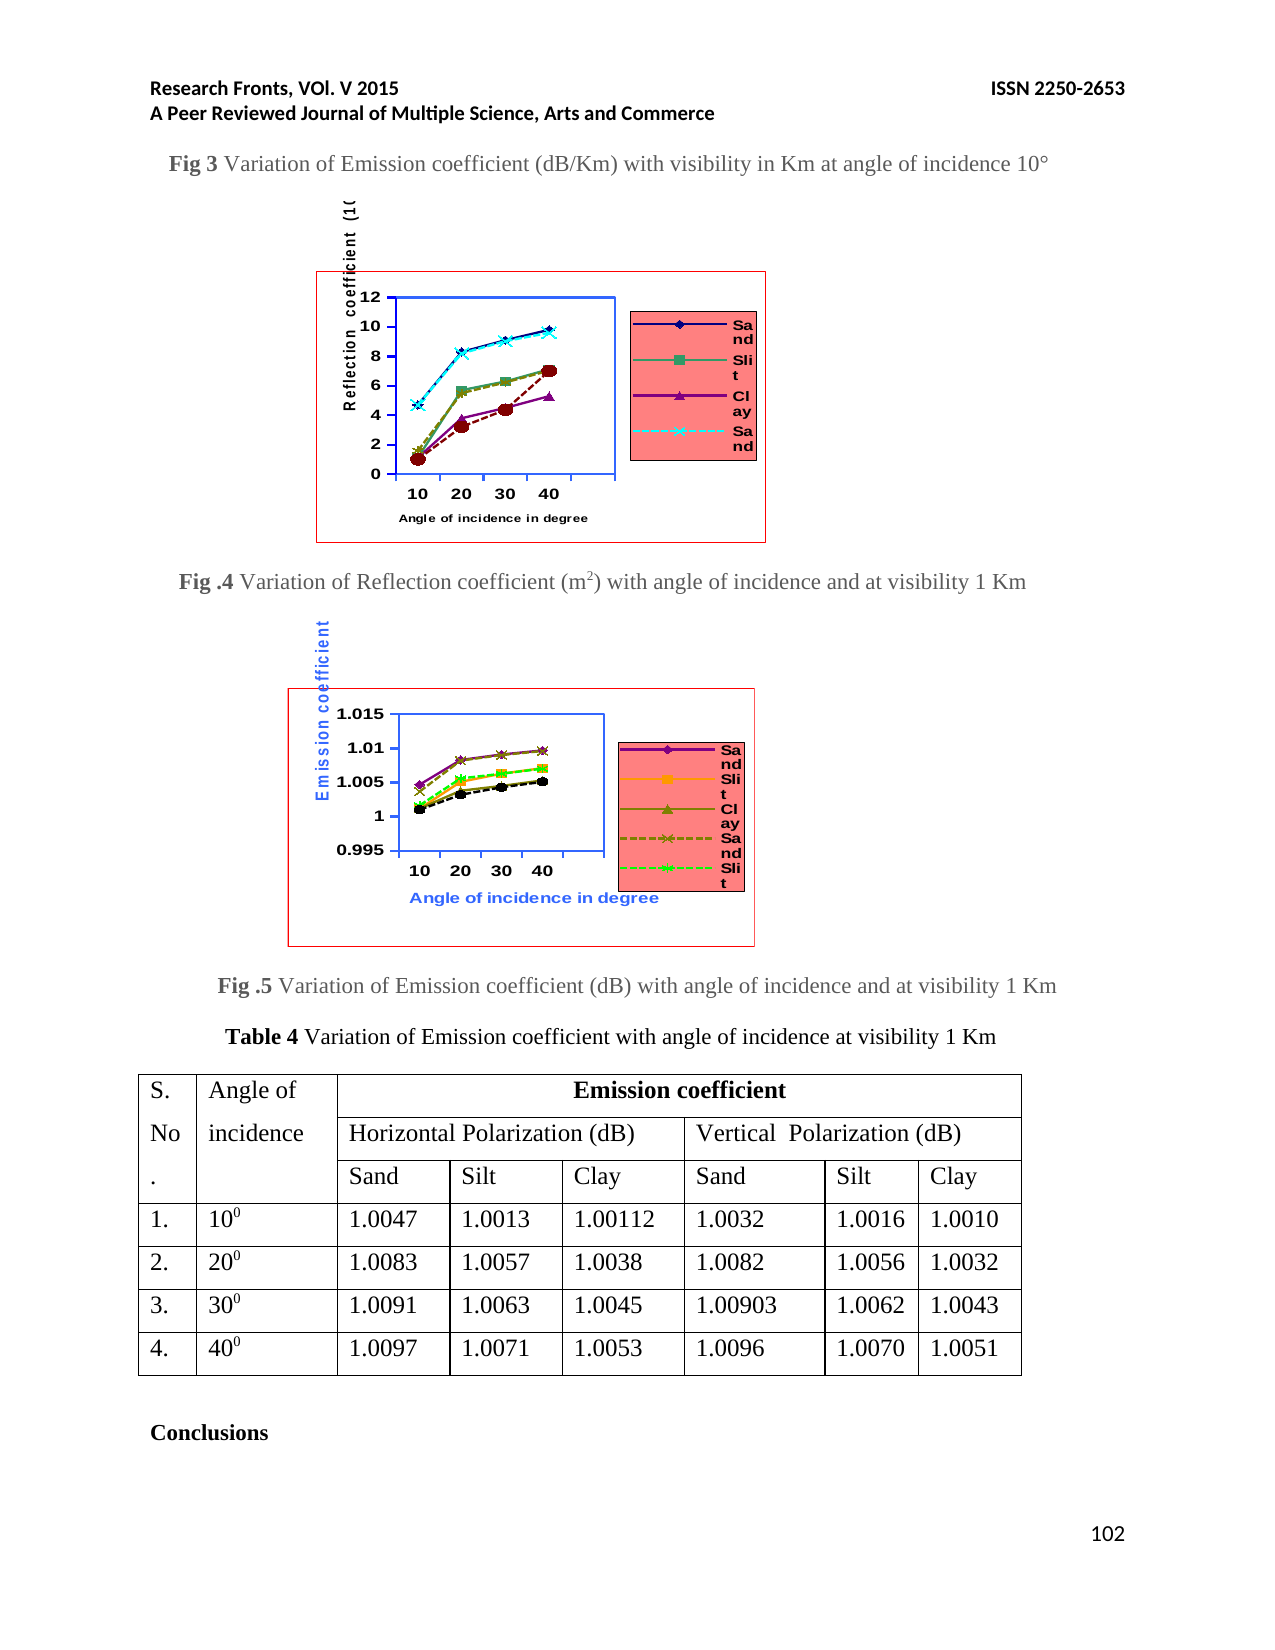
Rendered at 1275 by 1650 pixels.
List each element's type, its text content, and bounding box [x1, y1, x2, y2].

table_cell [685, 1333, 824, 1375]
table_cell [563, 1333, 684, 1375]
text Fig 3 Variation of Emission coefficient (dB/Km) with visibility in Km at angle of incidence 10° [169, 150, 1125, 176]
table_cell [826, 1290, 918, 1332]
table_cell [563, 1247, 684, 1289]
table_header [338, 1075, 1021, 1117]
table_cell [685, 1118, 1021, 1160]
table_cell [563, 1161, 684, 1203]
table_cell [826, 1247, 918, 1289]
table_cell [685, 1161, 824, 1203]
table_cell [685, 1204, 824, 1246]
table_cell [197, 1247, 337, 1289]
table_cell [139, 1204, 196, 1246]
text Table 4 Variation of Emission coefficient with angle of incidence at visibility 1 Km [225, 1023, 1125, 1049]
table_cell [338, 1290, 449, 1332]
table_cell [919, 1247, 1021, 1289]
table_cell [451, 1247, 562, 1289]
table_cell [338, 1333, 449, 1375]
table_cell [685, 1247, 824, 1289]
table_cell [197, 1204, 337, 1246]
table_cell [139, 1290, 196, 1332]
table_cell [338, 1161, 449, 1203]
text Fig .4 Variation of Reflection coefficient (m2) with angle of incidence and at visibility 1 Km [150, 568, 1125, 594]
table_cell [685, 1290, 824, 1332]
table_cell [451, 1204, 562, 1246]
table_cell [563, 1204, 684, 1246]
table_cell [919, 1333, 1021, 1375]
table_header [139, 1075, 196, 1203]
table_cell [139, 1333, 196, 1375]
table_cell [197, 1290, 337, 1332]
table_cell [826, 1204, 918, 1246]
text Fig .5 Variation of Emission coefficient (dB) with angle of incidence and at visibility 1 Km [150, 972, 1125, 998]
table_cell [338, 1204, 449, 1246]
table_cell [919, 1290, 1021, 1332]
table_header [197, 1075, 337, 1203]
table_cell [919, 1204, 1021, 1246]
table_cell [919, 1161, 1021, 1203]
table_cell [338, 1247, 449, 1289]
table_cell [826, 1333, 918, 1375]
text Conclusions [150, 1419, 1122, 1445]
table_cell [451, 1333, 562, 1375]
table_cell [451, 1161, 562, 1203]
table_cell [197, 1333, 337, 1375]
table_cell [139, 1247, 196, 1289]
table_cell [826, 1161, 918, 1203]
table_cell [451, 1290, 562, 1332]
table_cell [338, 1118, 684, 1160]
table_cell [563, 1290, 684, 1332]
